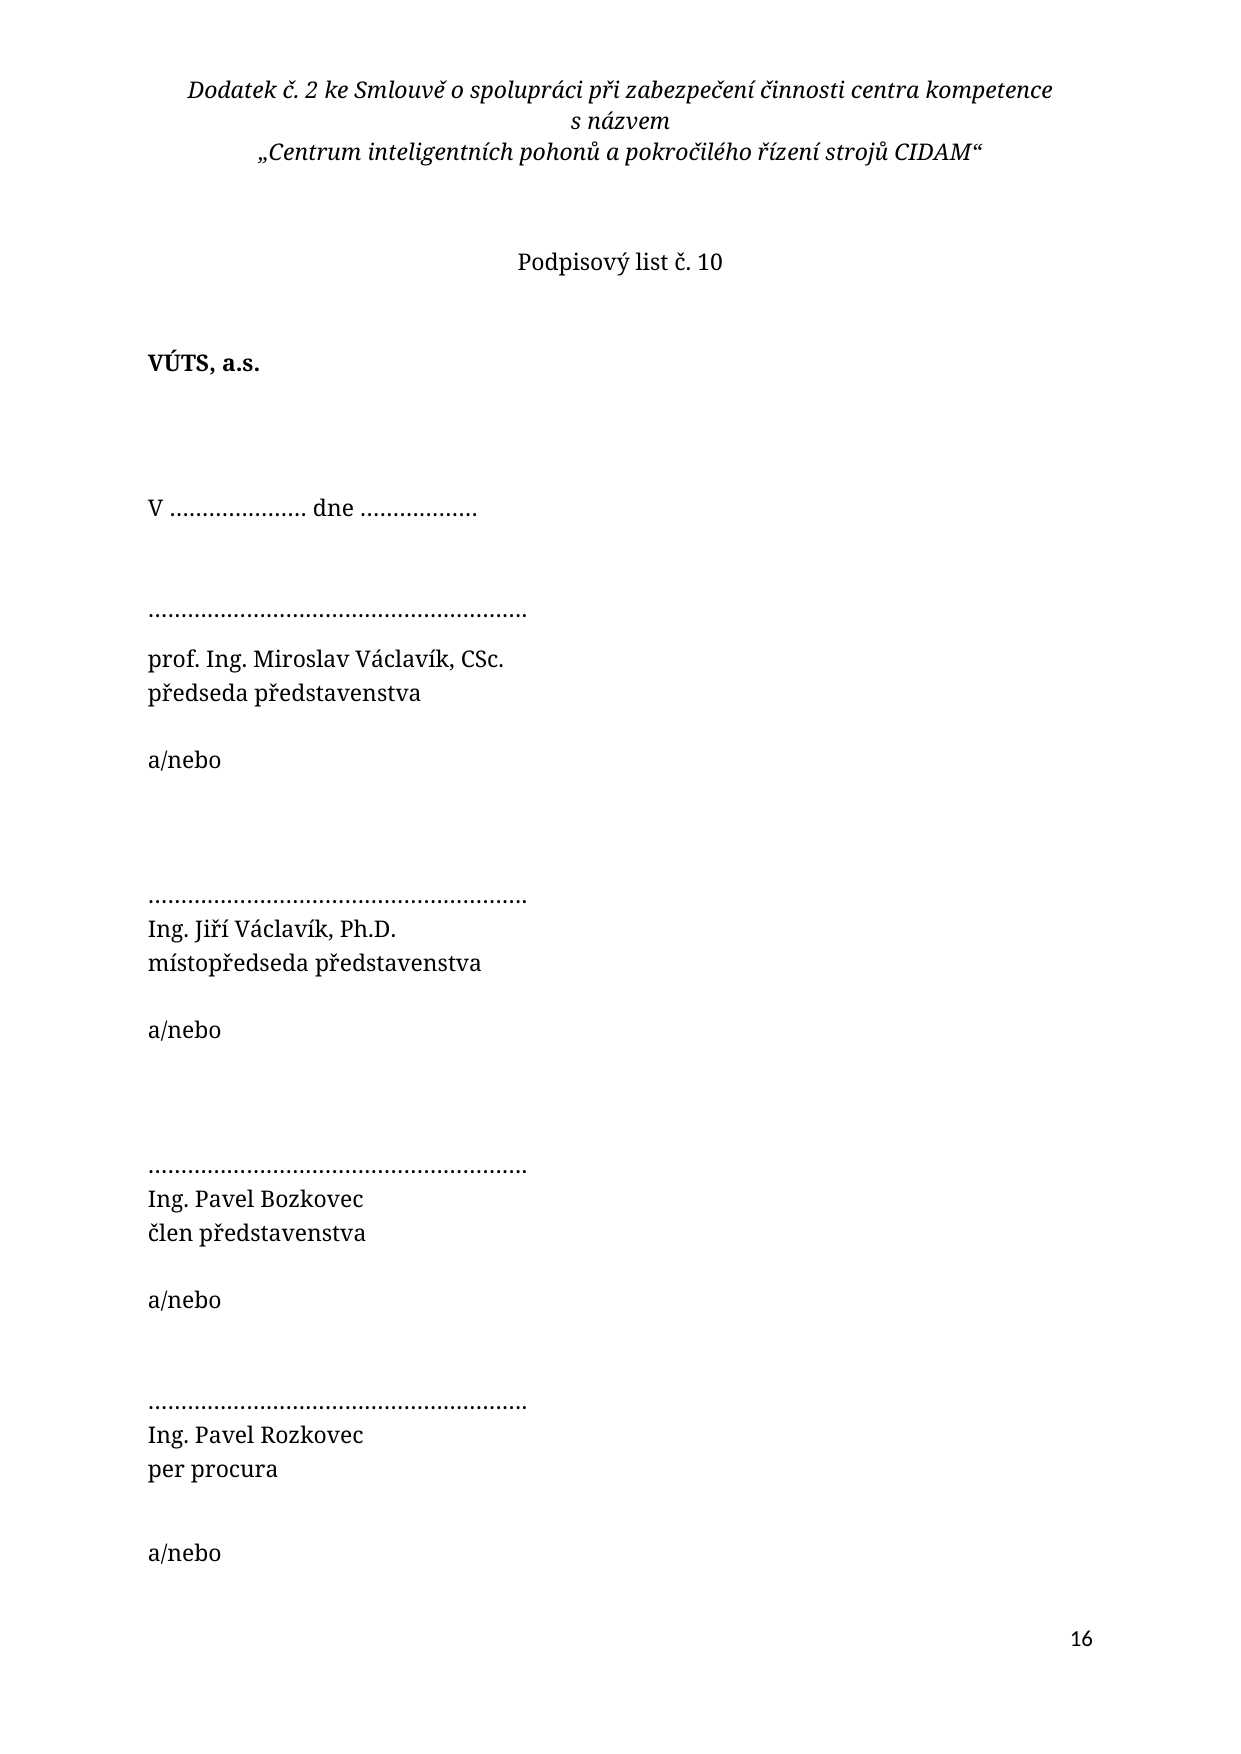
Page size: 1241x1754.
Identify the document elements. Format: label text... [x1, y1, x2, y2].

text předseda představenstva [148, 677, 1093, 708]
text V ………………… dne ……………… [148, 492, 1093, 523]
text a/nebo [148, 744, 1093, 776]
text Ing. Pavel Rozkovec [148, 1419, 1093, 1450]
text Ing. Jiří Václavík, Ph.D. [148, 913, 1093, 944]
text …………………………………………………. [148, 1385, 1093, 1417]
text člen představenstva [148, 1217, 1093, 1248]
text …………………………………………………. [148, 1149, 1093, 1181]
text per procura [148, 1453, 1093, 1484]
text a/nebo [148, 1014, 1093, 1046]
text prof. Ing. Miroslav Václavík, CSc. [148, 643, 1093, 674]
text místopředseda představenstva [148, 947, 1093, 978]
text a/nebo [148, 1284, 1093, 1316]
text a/nebo [148, 1537, 1093, 1568]
text …………………………………………………. [148, 593, 1093, 624]
text VÚTS, a.s. [148, 347, 1093, 378]
text …………………………………………………. [148, 879, 1093, 911]
text Podpisový list č. 10 [148, 246, 1093, 277]
text Ing. Pavel Bozkovec [148, 1183, 1093, 1214]
